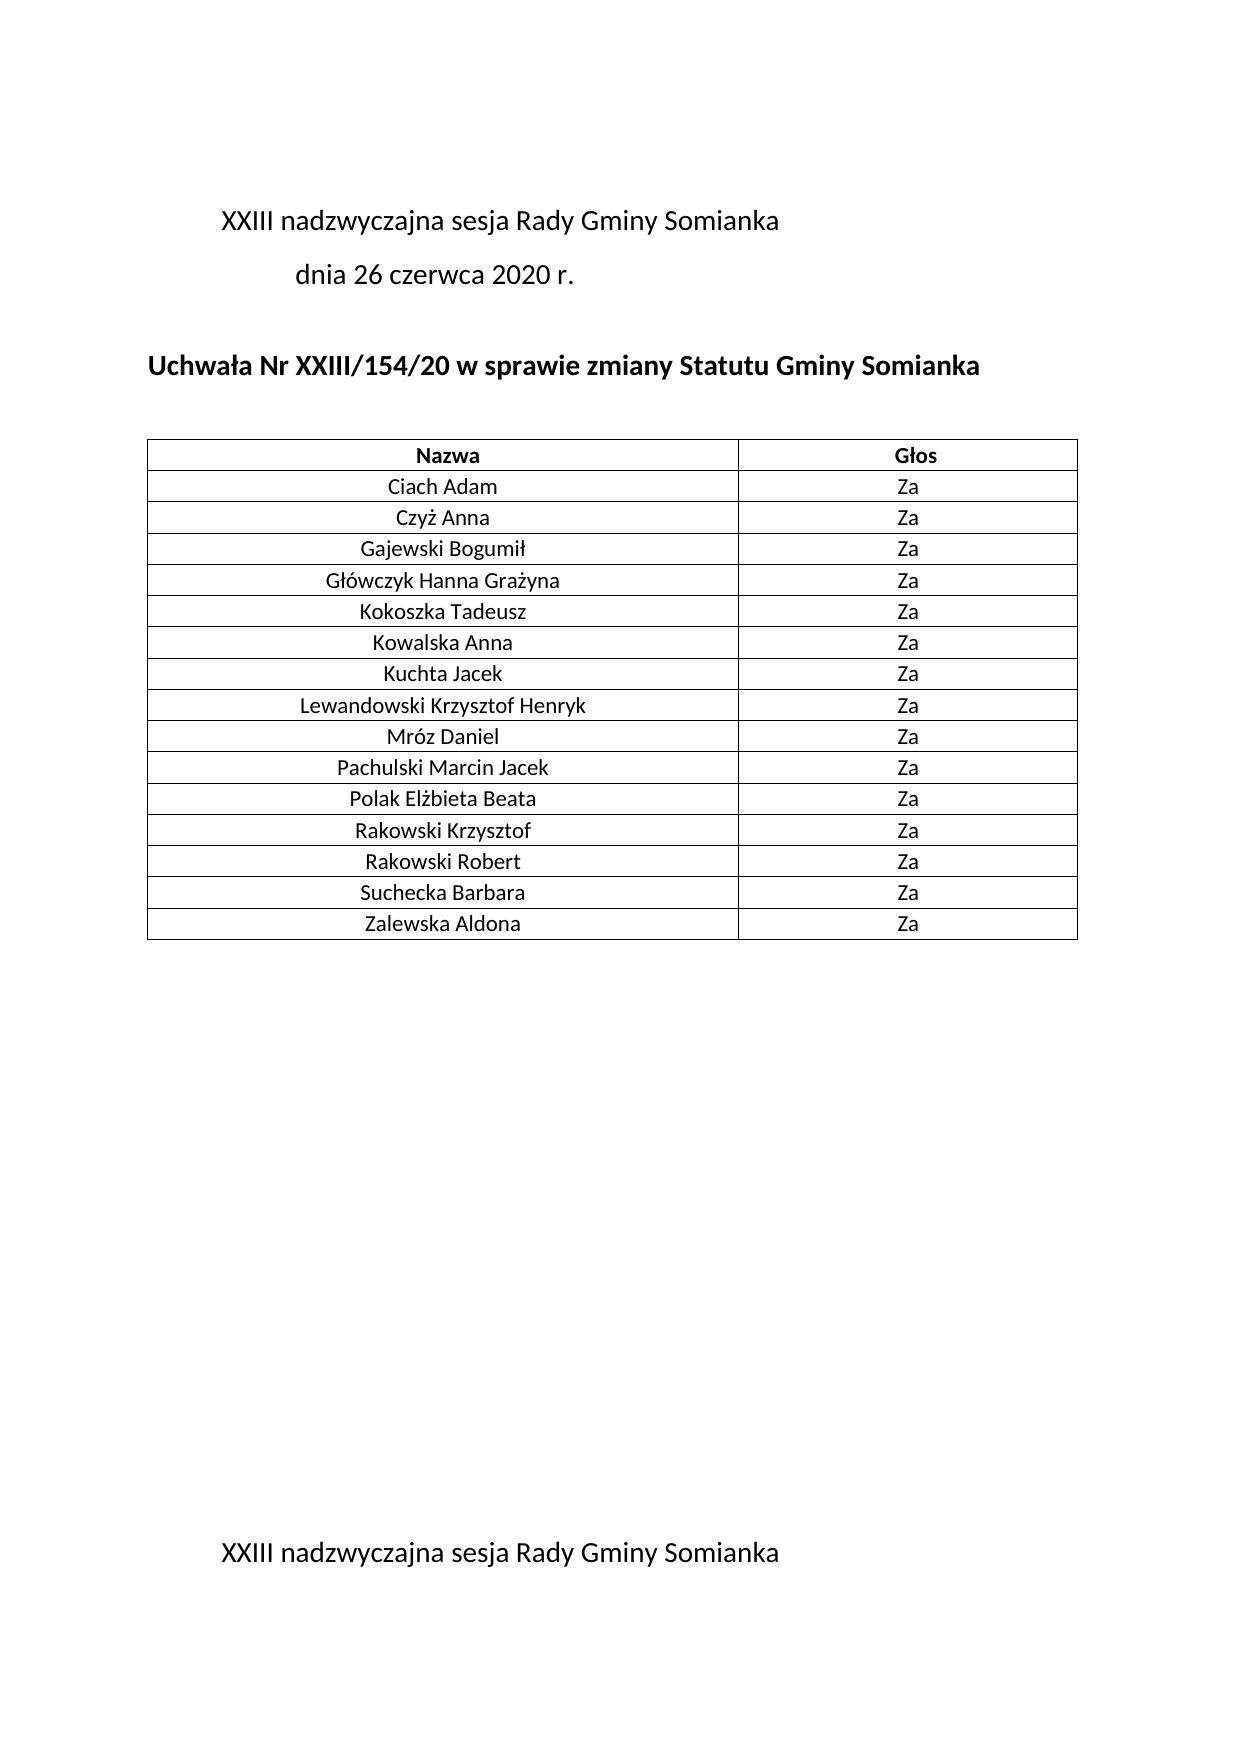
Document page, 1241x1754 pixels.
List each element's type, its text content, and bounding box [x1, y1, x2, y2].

table_cell Za [739, 846, 1077, 876]
table_cell Ciach Adam [148, 471, 738, 501]
table_cell Za [739, 909, 1077, 939]
text dnia 26 czerwca 2020 r. [221, 256, 1093, 291]
table_cell Za [739, 534, 1077, 564]
table_header Nazwa [148, 440, 738, 470]
table_cell Pachulski Marcin Jacek [148, 752, 738, 782]
table_cell Za [739, 659, 1077, 689]
table_cell Za [739, 721, 1077, 751]
table_cell Za [739, 752, 1077, 782]
table_cell Główczyk Hanna Grażyna [148, 565, 738, 595]
table_cell Czyż Anna [148, 502, 738, 532]
table_cell Rakowski Robert [148, 846, 738, 876]
text XXIII nadzwyczajna sesja Rady Gminy Somianka [148, 1534, 1093, 1570]
table_cell Mróz Daniel [148, 721, 738, 751]
table_cell Kokoszka Tadeusz [148, 596, 738, 626]
table_cell Za [739, 815, 1077, 845]
table_cell Za [739, 596, 1077, 626]
table_cell Rakowski Krzysztof [148, 815, 738, 845]
table_cell Suchecka Barbara [148, 877, 738, 907]
table_cell Za [739, 565, 1077, 595]
table_cell Za [739, 784, 1077, 814]
table_cell Za [739, 690, 1077, 720]
table_cell Za [739, 471, 1077, 501]
table_cell Kuchta Jacek [148, 659, 738, 689]
table_cell Za [739, 877, 1077, 907]
table_cell Za [739, 502, 1077, 532]
table_cell Za [739, 627, 1077, 657]
table_cell Gajewski Bogumił [148, 534, 738, 564]
table_cell Zalewska Aldona [148, 909, 738, 939]
text XXIII nadzwyczajna sesja Rady Gminy Somianka [148, 202, 1093, 237]
table_cell Lewandowski Krzysztof Henryk [148, 690, 738, 720]
text Uchwała Nr XXIII/154/20 w sprawie zmiany Statutu Gminy Somianka [148, 347, 1093, 383]
table_cell Polak Elżbieta Beata [148, 784, 738, 814]
table_header Głos [739, 440, 1077, 470]
table_cell Kowalska Anna [148, 627, 738, 657]
